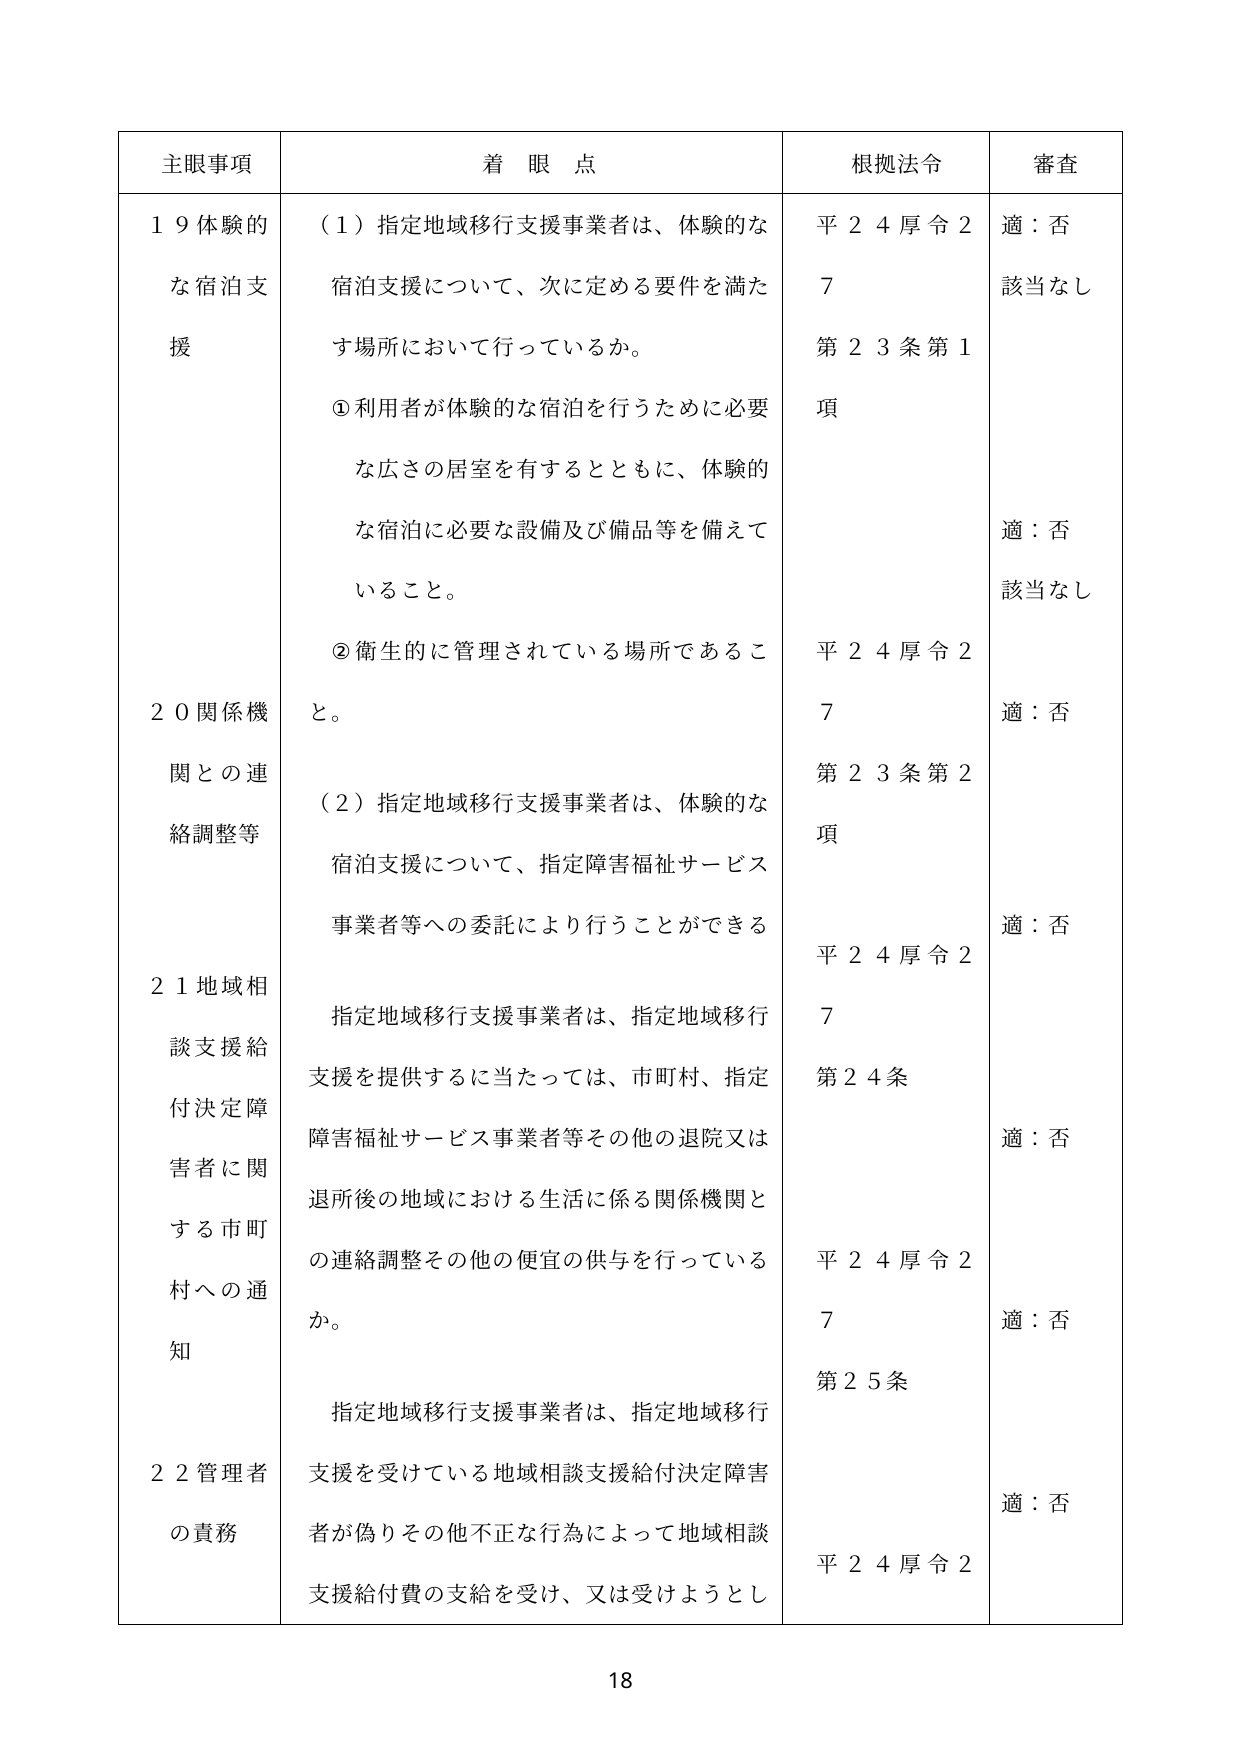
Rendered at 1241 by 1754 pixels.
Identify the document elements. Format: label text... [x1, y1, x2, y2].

table_header 着 眼 点 [281, 132, 782, 193]
table_header 審査 [990, 132, 1122, 193]
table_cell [783, 194, 989, 1623]
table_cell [119, 194, 280, 1623]
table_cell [990, 194, 1122, 1623]
table_header 根拠法令 [783, 132, 989, 193]
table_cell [281, 194, 782, 1623]
table_header 主眼事項 [119, 132, 280, 193]
